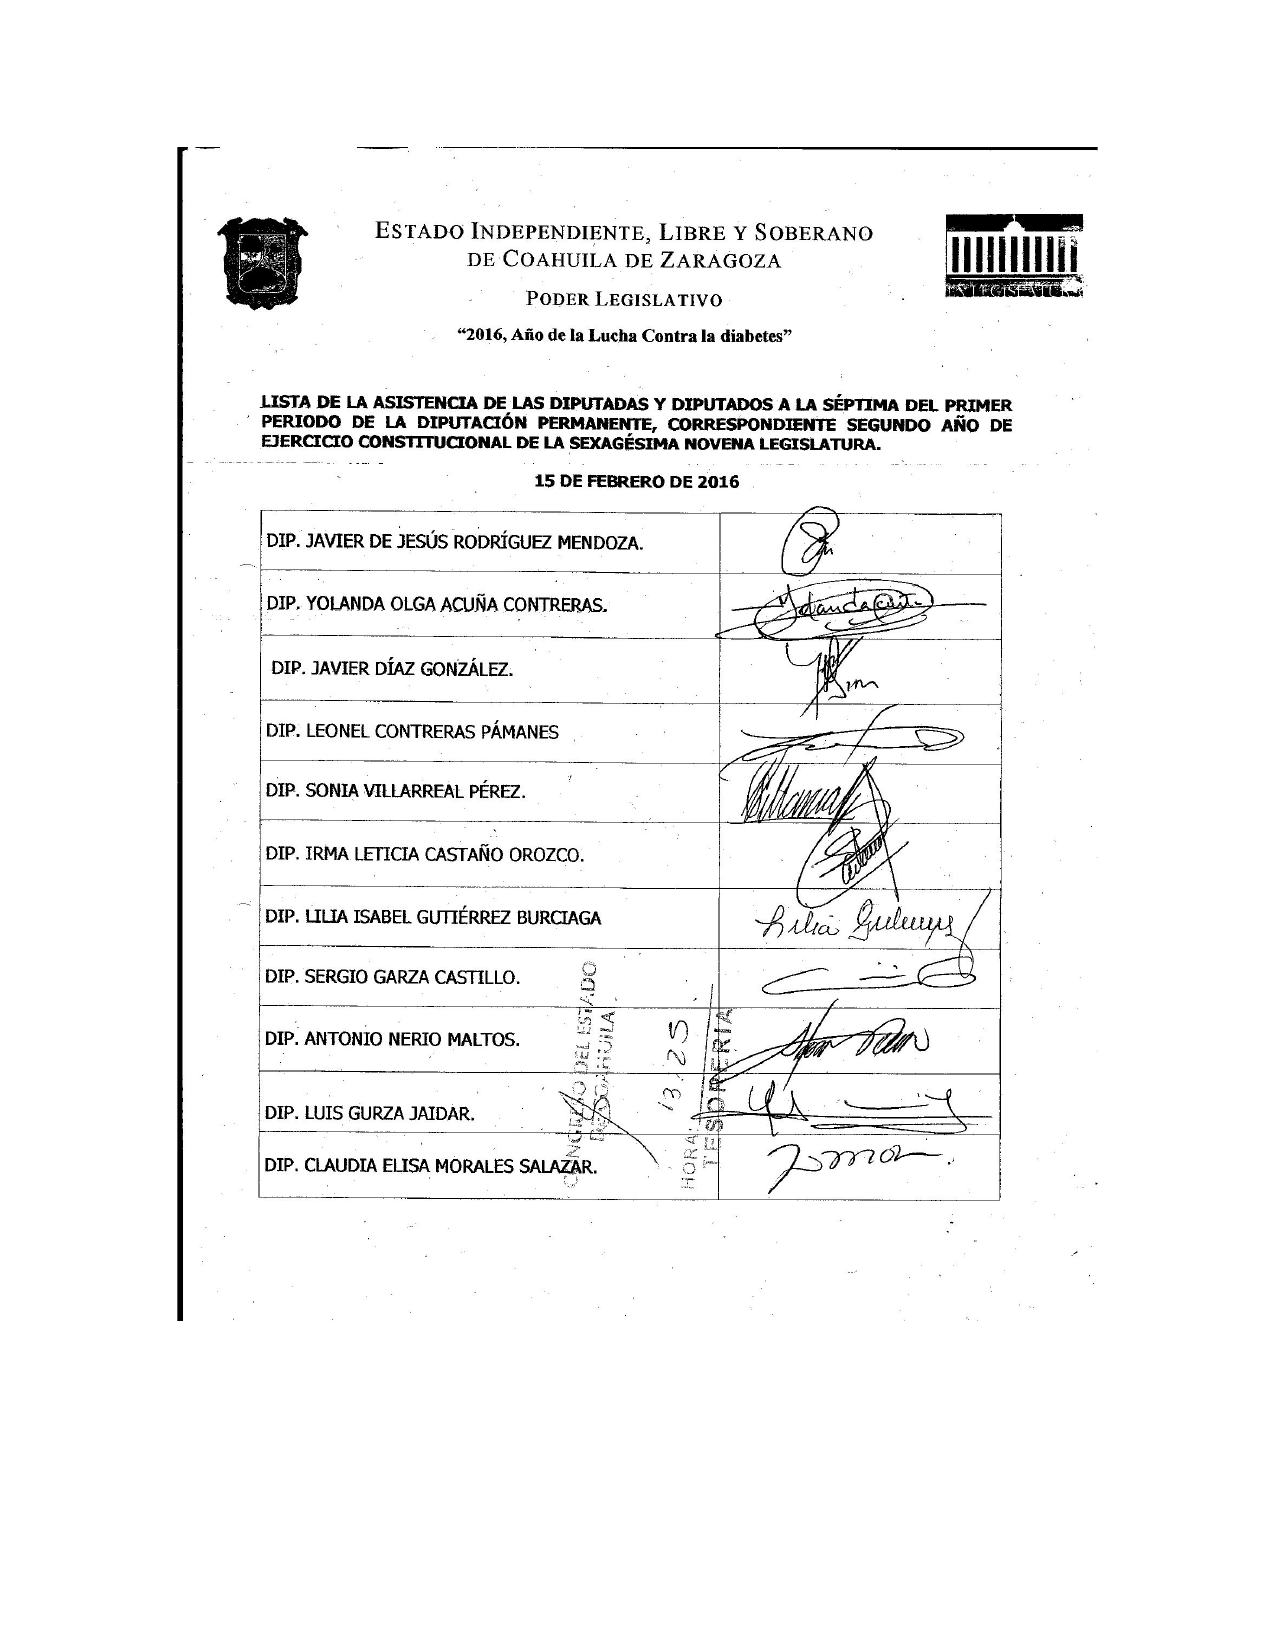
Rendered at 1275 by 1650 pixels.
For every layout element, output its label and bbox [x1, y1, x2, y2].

picture [177, 147, 1098, 1321]
